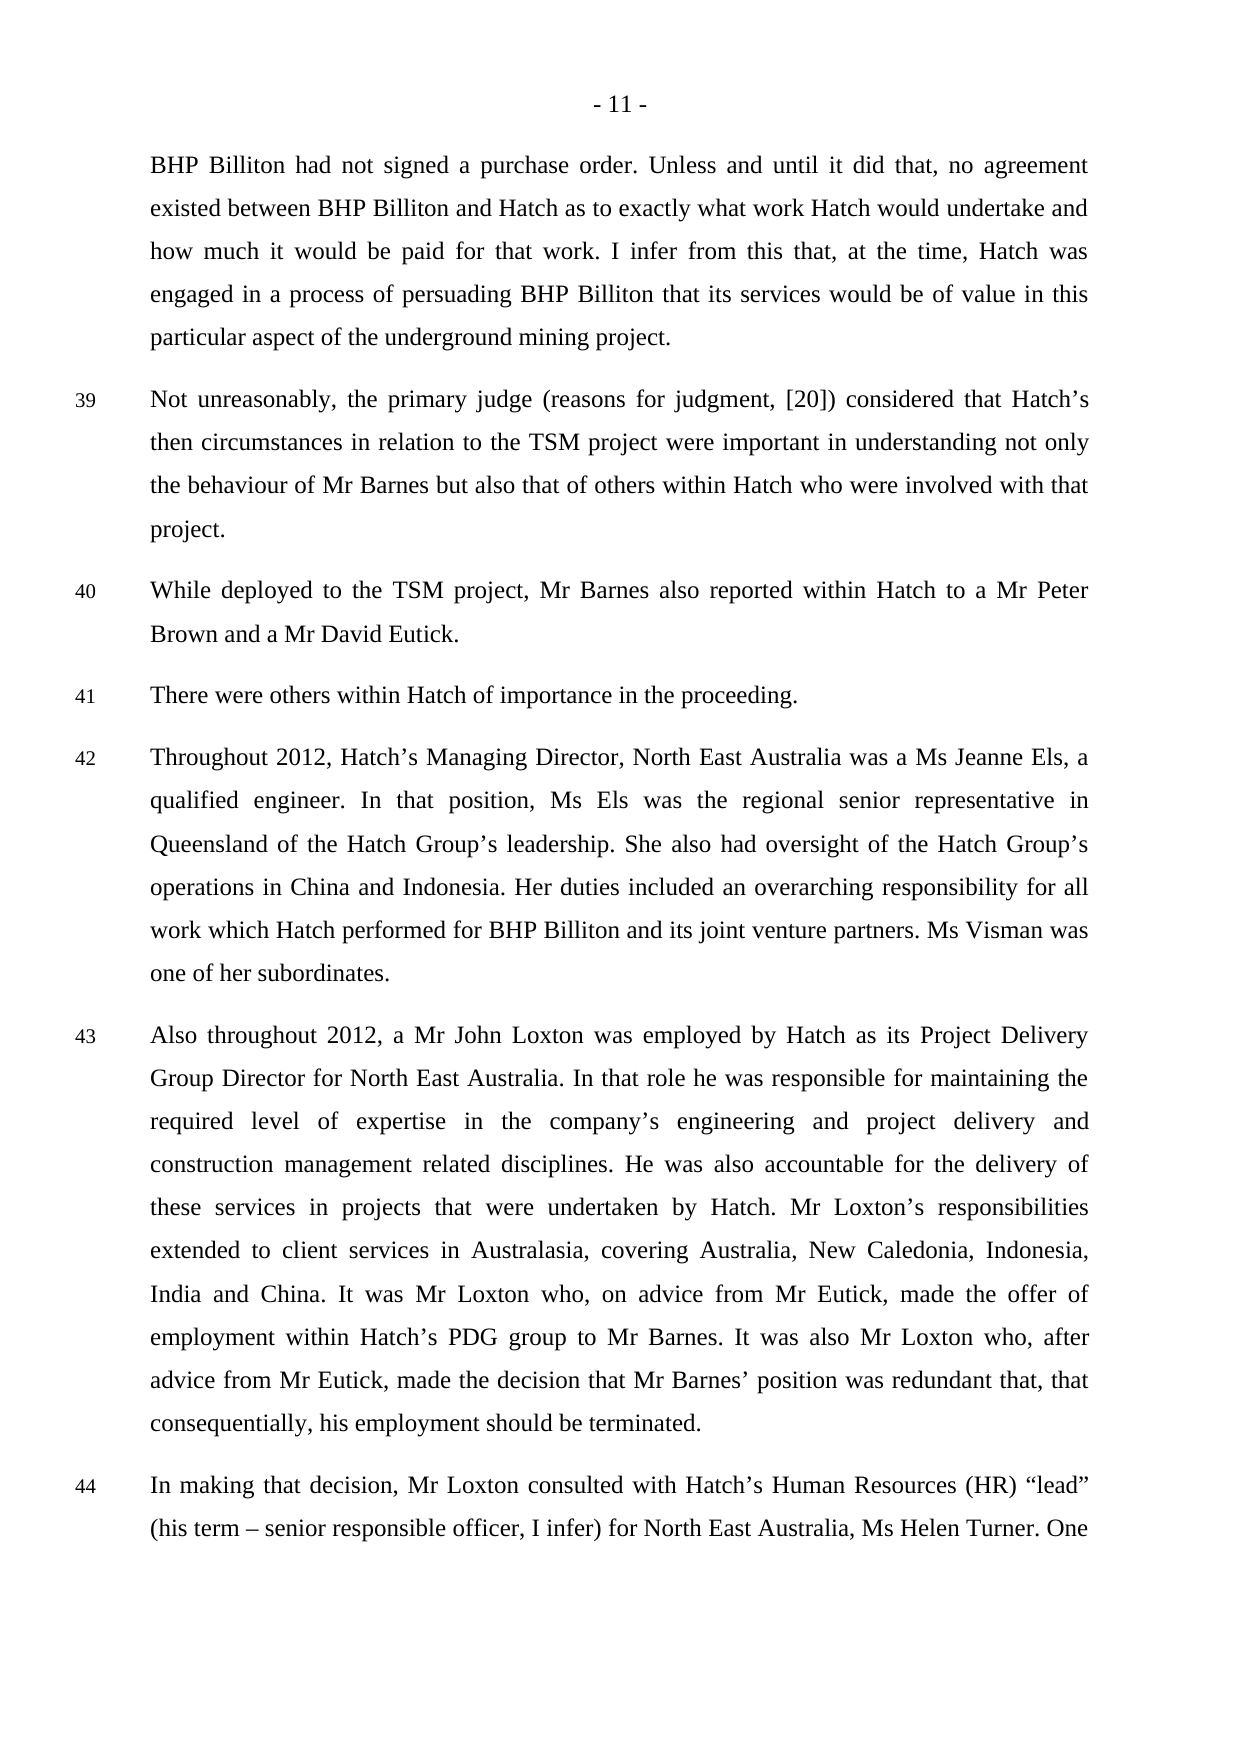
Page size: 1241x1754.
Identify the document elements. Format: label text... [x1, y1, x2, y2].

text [75, 150, 1090, 351]
text There were others within Hatch of importance in the proceeding. [75, 681, 1090, 709]
text While deployed to the TSM project, Mr Barnes also reported within Hatch to a Mr Peter Brown and a Mr David Eutick. [75, 576, 1090, 647]
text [75, 1470, 1090, 1542]
text Throughout 2012, Hatch’s Managing Director, North East Australia was a Ms Jeanne Els, a qualified engineer. In that position, Ms Els was the regional senior representative in Queensland of the Hatch Group’s leadership. She also had oversight of the Hatch Group’s operations in China and Indonesia. Her duties included an overarching responsibility for all work which Hatch performed for BHP Billiton and its joint venture partners. Ms Visman was one of her subordinates. [75, 742, 1090, 987]
text Also throughout 2012, a Mr John Loxton was employed by Hatch as its Project Delivery Group Director for North East Australia. In that role he was responsible for maintaining the required level of expertise in the company’s engineering and project delivery and construction management related disciplines. He was also accountable for the delivery of these services in projects that were undertaken by Hatch. Mr Loxton’s responsibilities extended to client services in Australasia, covering Australia, New Caledonia, Indonesia, India and China. It was Mr Loxton who, on advice from Mr Eutick, made the offer of employment within Hatch’s PDG group to Mr Barnes. It was also Mr Loxton who, after advice from Mr Eutick, made the decision that Mr Barnes’ position was redundant that, that consequentially, his employment should be terminated. [75, 1020, 1090, 1437]
text Not unreasonably, the primary judge (reasons for judgment, [20]) considered that Hatch’s then circumstances in relation to the TSM project were important in understanding not only the behaviour of Mr Barnes but also that of others within Hatch who were involved with that project. [75, 384, 1090, 542]
